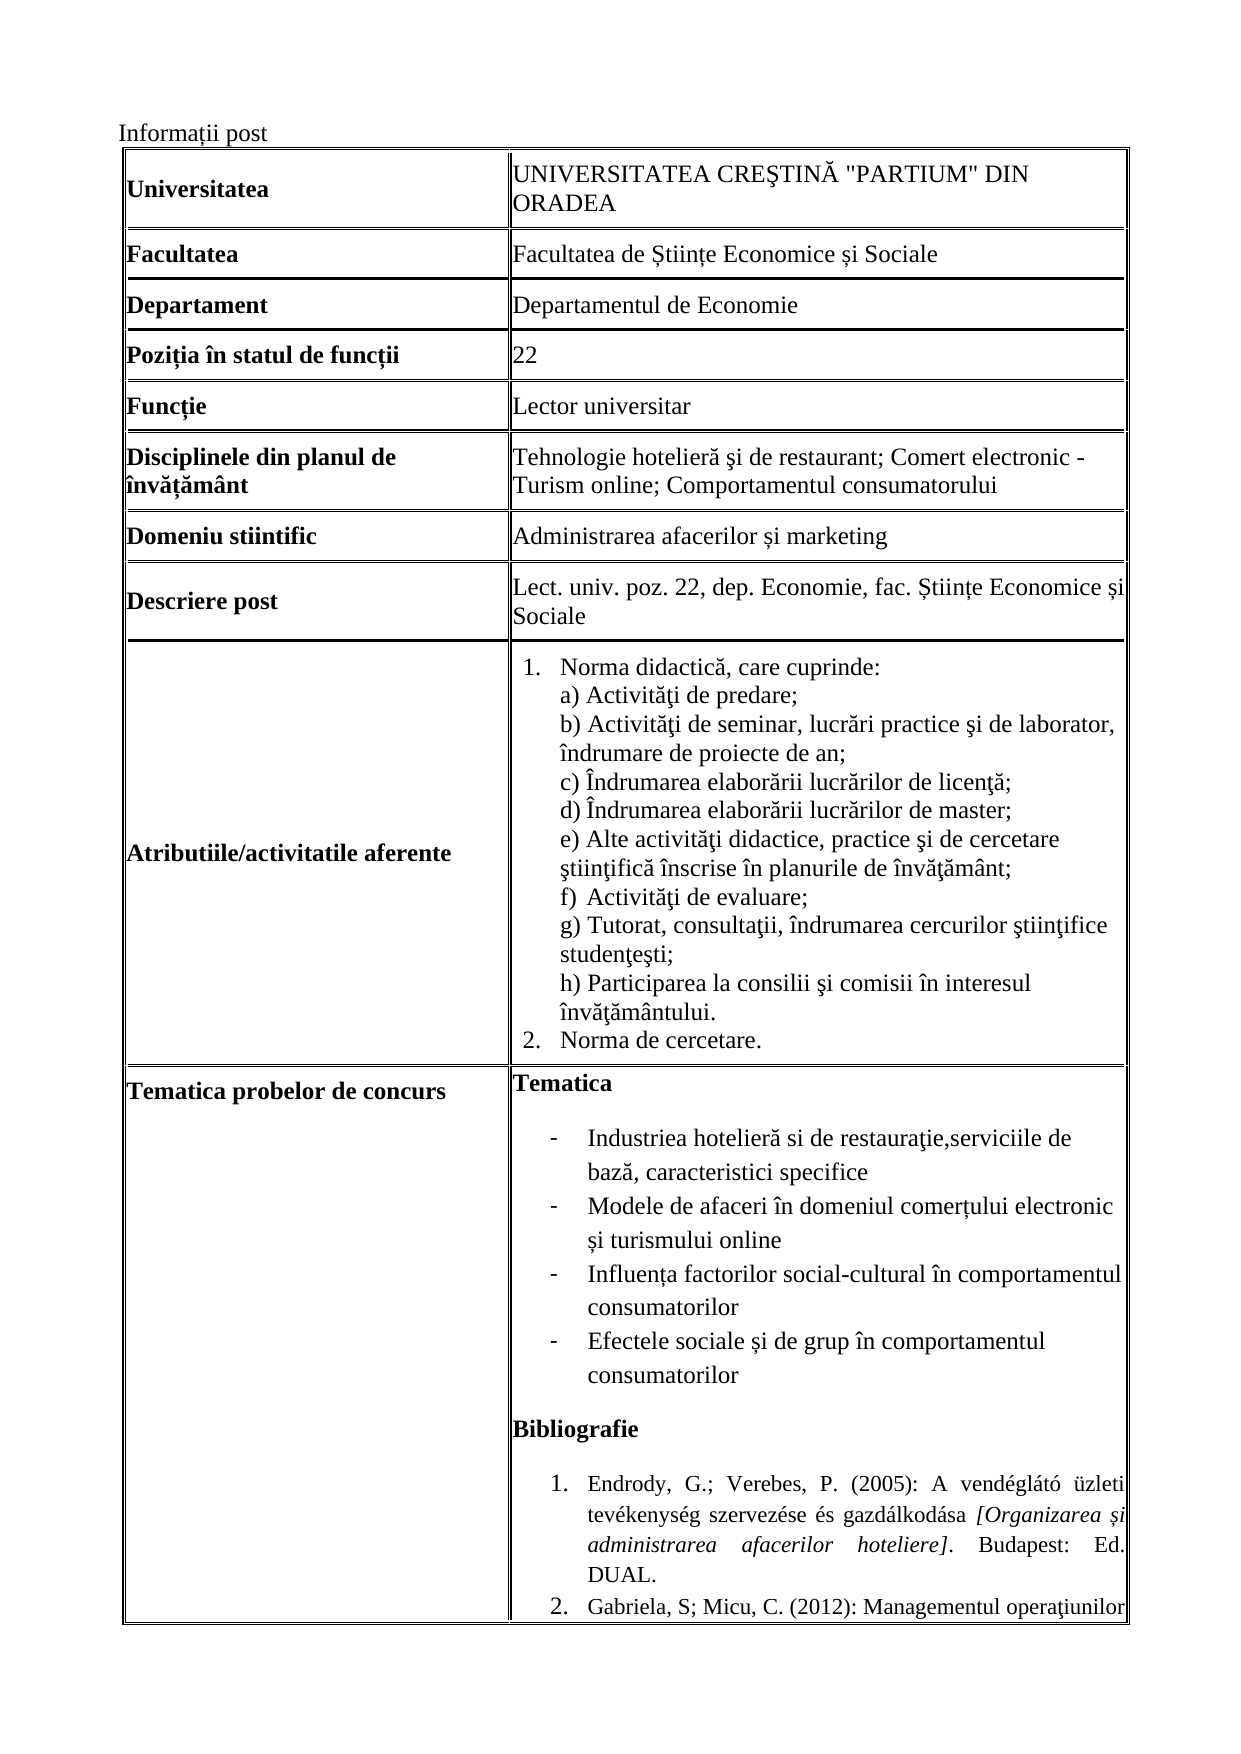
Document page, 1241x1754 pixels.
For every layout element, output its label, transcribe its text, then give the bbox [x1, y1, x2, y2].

table_cell Tehnologie hotelieră şi de restaurant; Comert electronic -Turism online; Comportamentul consumatorului [512, 429, 1127, 509]
table_cell Lector universitar [512, 379, 1127, 429]
table_cell Departament [126, 277, 508, 328]
table_cell Administrarea afacerilor și marketing [510, 509, 1128, 559]
table_cell Atributiile/activitatile aferente [126, 639, 508, 1063]
table_cell Facultatea de Științe Economice și Sociale [512, 226, 1127, 277]
table_cell Lect. univ. poz. 22, dep. Economie, fac. Științe Economice și Sociale [512, 560, 1127, 639]
table_cell Norma didactică, care cuprinde: a) Activităţi de predare; b) Activităţi de seminar, lucrări practice şi de laborator, îndrumare de proiecte de an; c) Îndrumarea elaborării lucrărilor de licenţă; d) Îndrumarea elaborării lucrărilor de master; e) Alte activităţi didactice, practice şi de cercetare ştiinţifică înscrise în planurile de învăţământ; f) Activităţi de evaluare; g) Tutorat, consultaţii, îndrumarea cercurilor ştiinţifice studenţeşti; h) Participarea la consilii şi comisii în interesul învăţământului. Norma de cercetare. [512, 639, 1126, 1063]
table_header Universitatea [124, 148, 510, 226]
table_cell Descriere post [126, 560, 508, 639]
table_cell 22 [512, 328, 1128, 378]
table_header UNIVERSITATEA CREŞTINĂ "PARTIUM" DIN ORADEA [510, 150, 1126, 226]
table_cell Departamentul de Economie [512, 277, 1126, 328]
text Informații post [118, 118, 1122, 147]
table_cell Funcție [126, 379, 508, 429]
table_cell Facultatea [126, 226, 508, 277]
table_cell Domeniu stiintific [124, 509, 510, 559]
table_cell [126, 1064, 510, 1622]
table_cell Poziția în statul de funcții [124, 328, 508, 378]
table_cell Disciplinele din planul de învățământ [126, 429, 508, 509]
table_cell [510, 1064, 1127, 1622]
